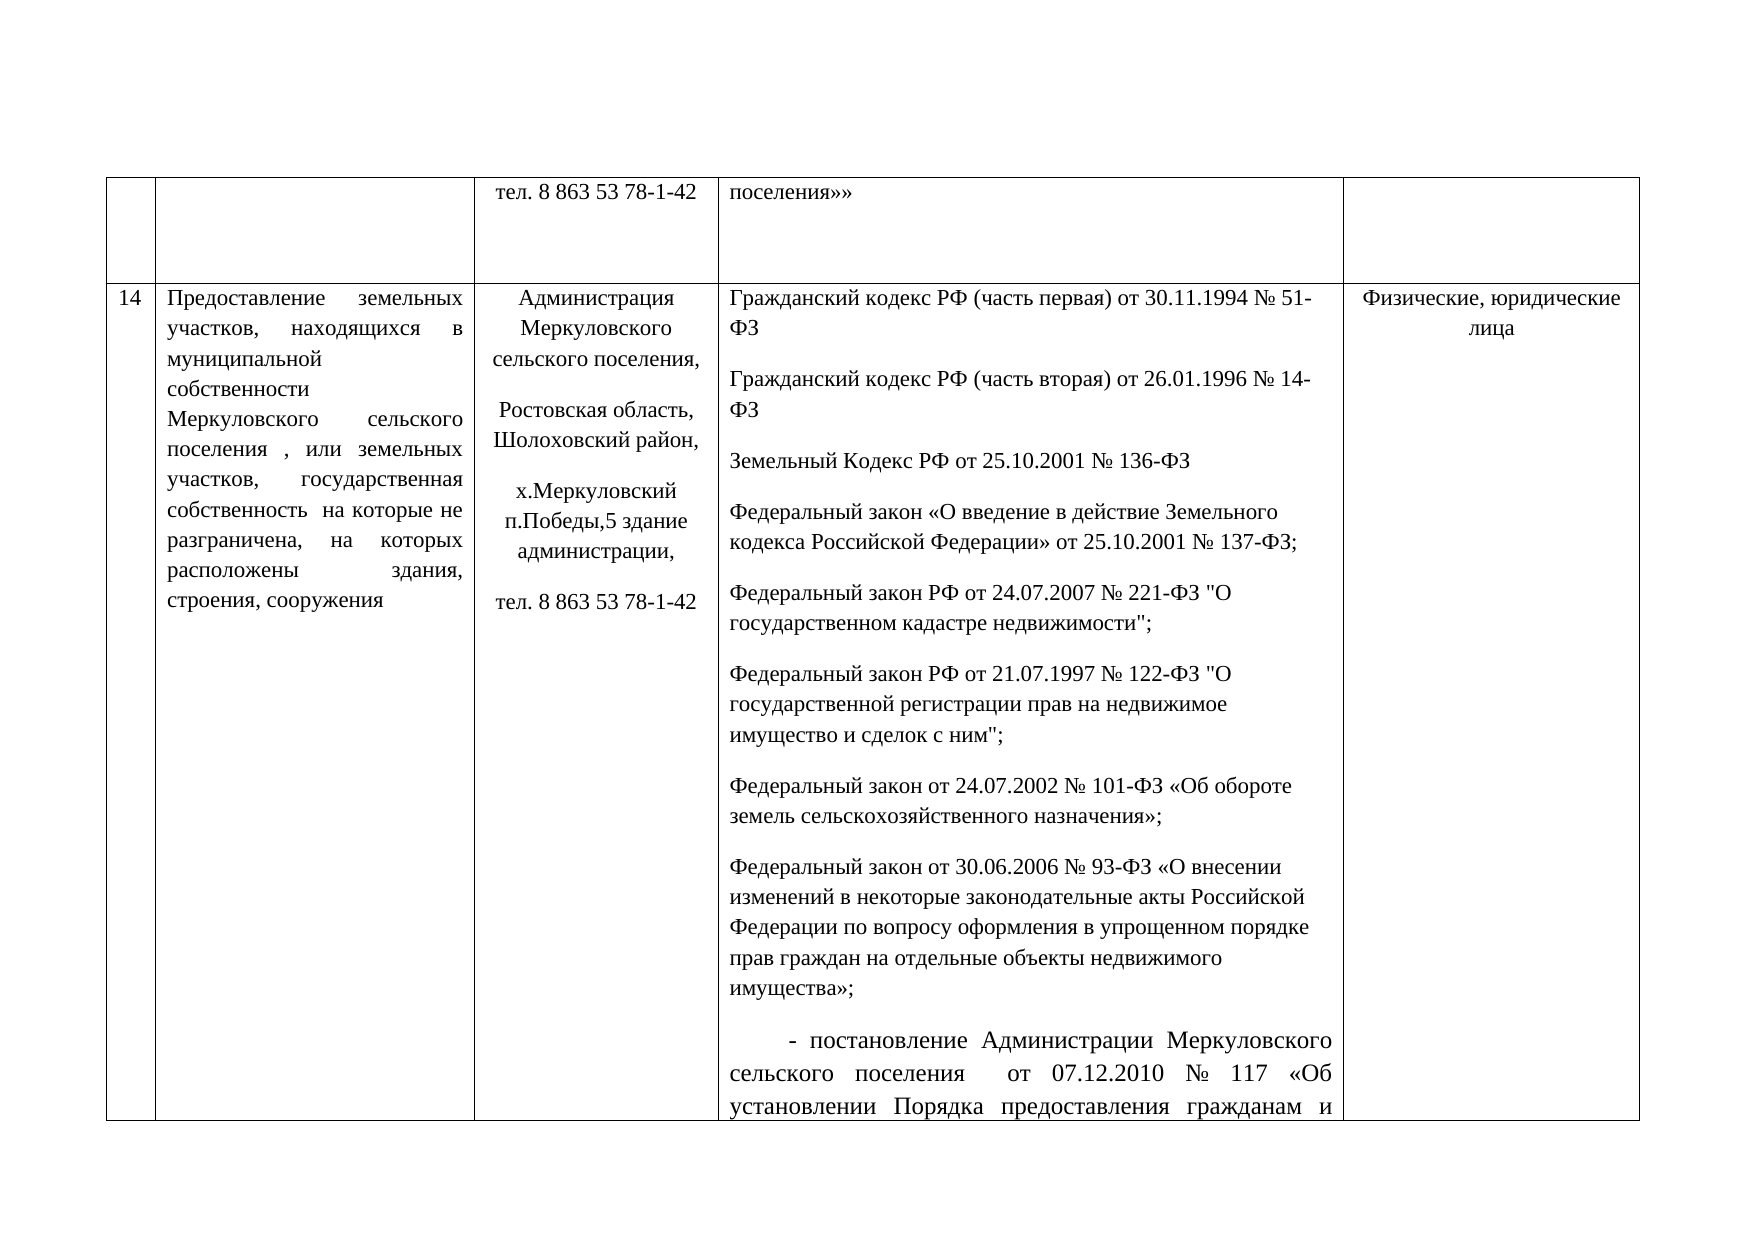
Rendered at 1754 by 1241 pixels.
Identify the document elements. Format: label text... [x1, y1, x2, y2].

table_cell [719, 178, 1343, 283]
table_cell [1344, 178, 1639, 283]
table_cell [475, 178, 718, 283]
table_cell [1344, 284, 1639, 1119]
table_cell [475, 284, 718, 1119]
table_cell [156, 178, 474, 283]
table_cell 14 [107, 284, 155, 1119]
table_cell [156, 284, 474, 1119]
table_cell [719, 284, 1343, 1119]
table_cell 13 [107, 178, 155, 283]
